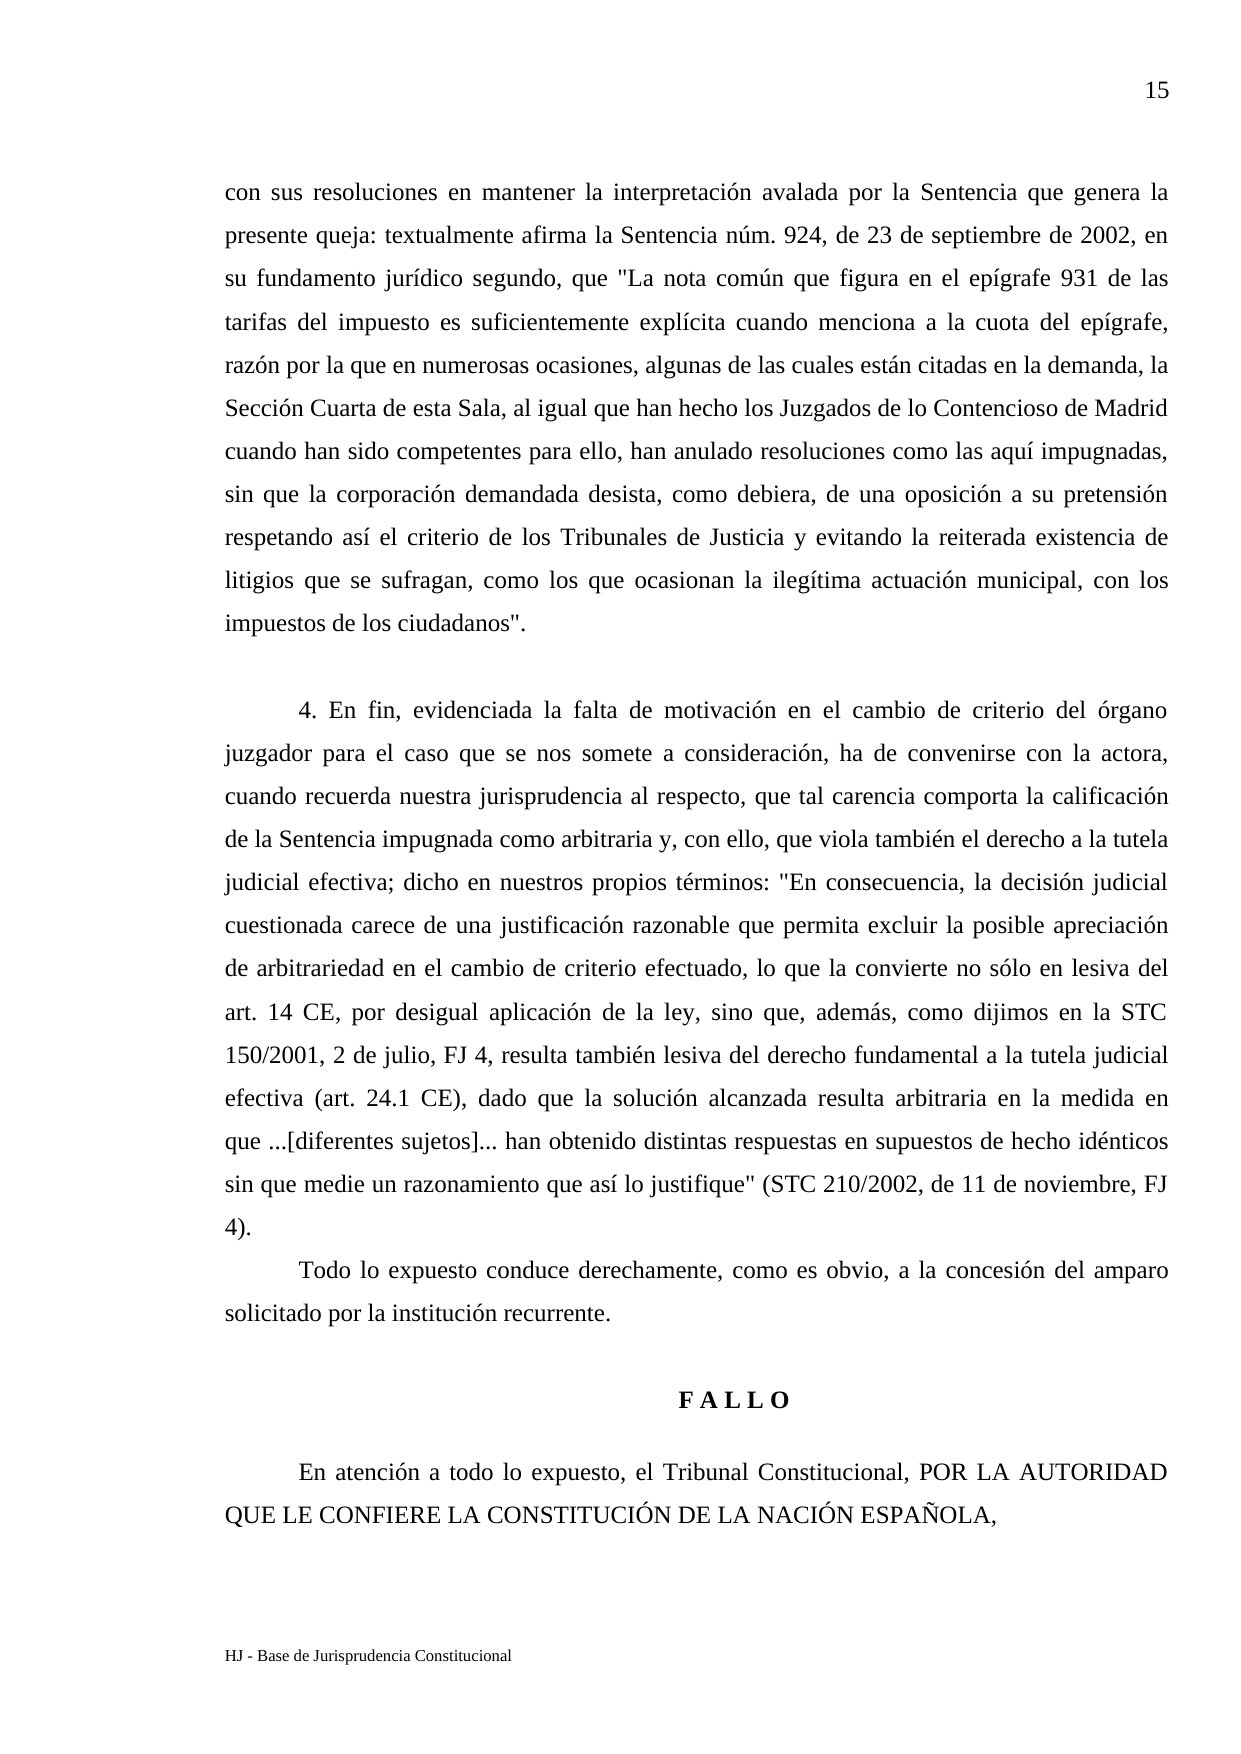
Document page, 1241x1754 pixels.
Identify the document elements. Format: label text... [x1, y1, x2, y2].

text Todo lo expuesto conduce derechamente, como es obvio, a la concesión del amparo solicitado por la institución recurrente. [224, 1255, 1169, 1327]
text En atención a todo lo expuesto, el Tribunal Constitucional, POR LA AUTORIDAD QUE LE CONFIERE LA CONSTITUCIÓN DE LA NACIÓN ESPAÑOLA, [224, 1457, 1169, 1528]
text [224, 177, 1169, 637]
text 4. En fin, evidenciada la falta de motivación en el cambio de criterio del órgano juzgador para el caso que se nos somete a consideración, ha de convenirse con la actora, cuando recuerda nuestra jurisprudencia al respecto, que tal carencia comporta la calificación de la Sentencia impugnada como arbitraria y, con ello, que viola también el derecho a la tutela judicial efectiva; dicho en nuestros propios términos: "En consecuencia, la decisión judicial cuestionada carece de una justificación razonable que permita excluir la posible apreciación de arbitrariedad en el cambio de criterio efectuado, lo que la convierte no sólo en lesiva del art. 14 CE, por desigual aplicación de la ley, sino que, además, como dijimos en la STC 150/2001, 2 de julio, FJ 4, resulta también lesiva del derecho fundamental a la tutela judicial efectiva (art. 24.1 CE), dado que la solución alcanzada resulta arbitraria en la medida en que ...[diferentes sujetos]... han obtenido distintas respuestas en supuestos de hecho idénticos sin que medie un razonamiento que así lo justifique" (STC 210/2002, de 11 de noviembre, FJ 4). [224, 695, 1169, 1241]
subtitle F A L L O [224, 1385, 1169, 1413]
